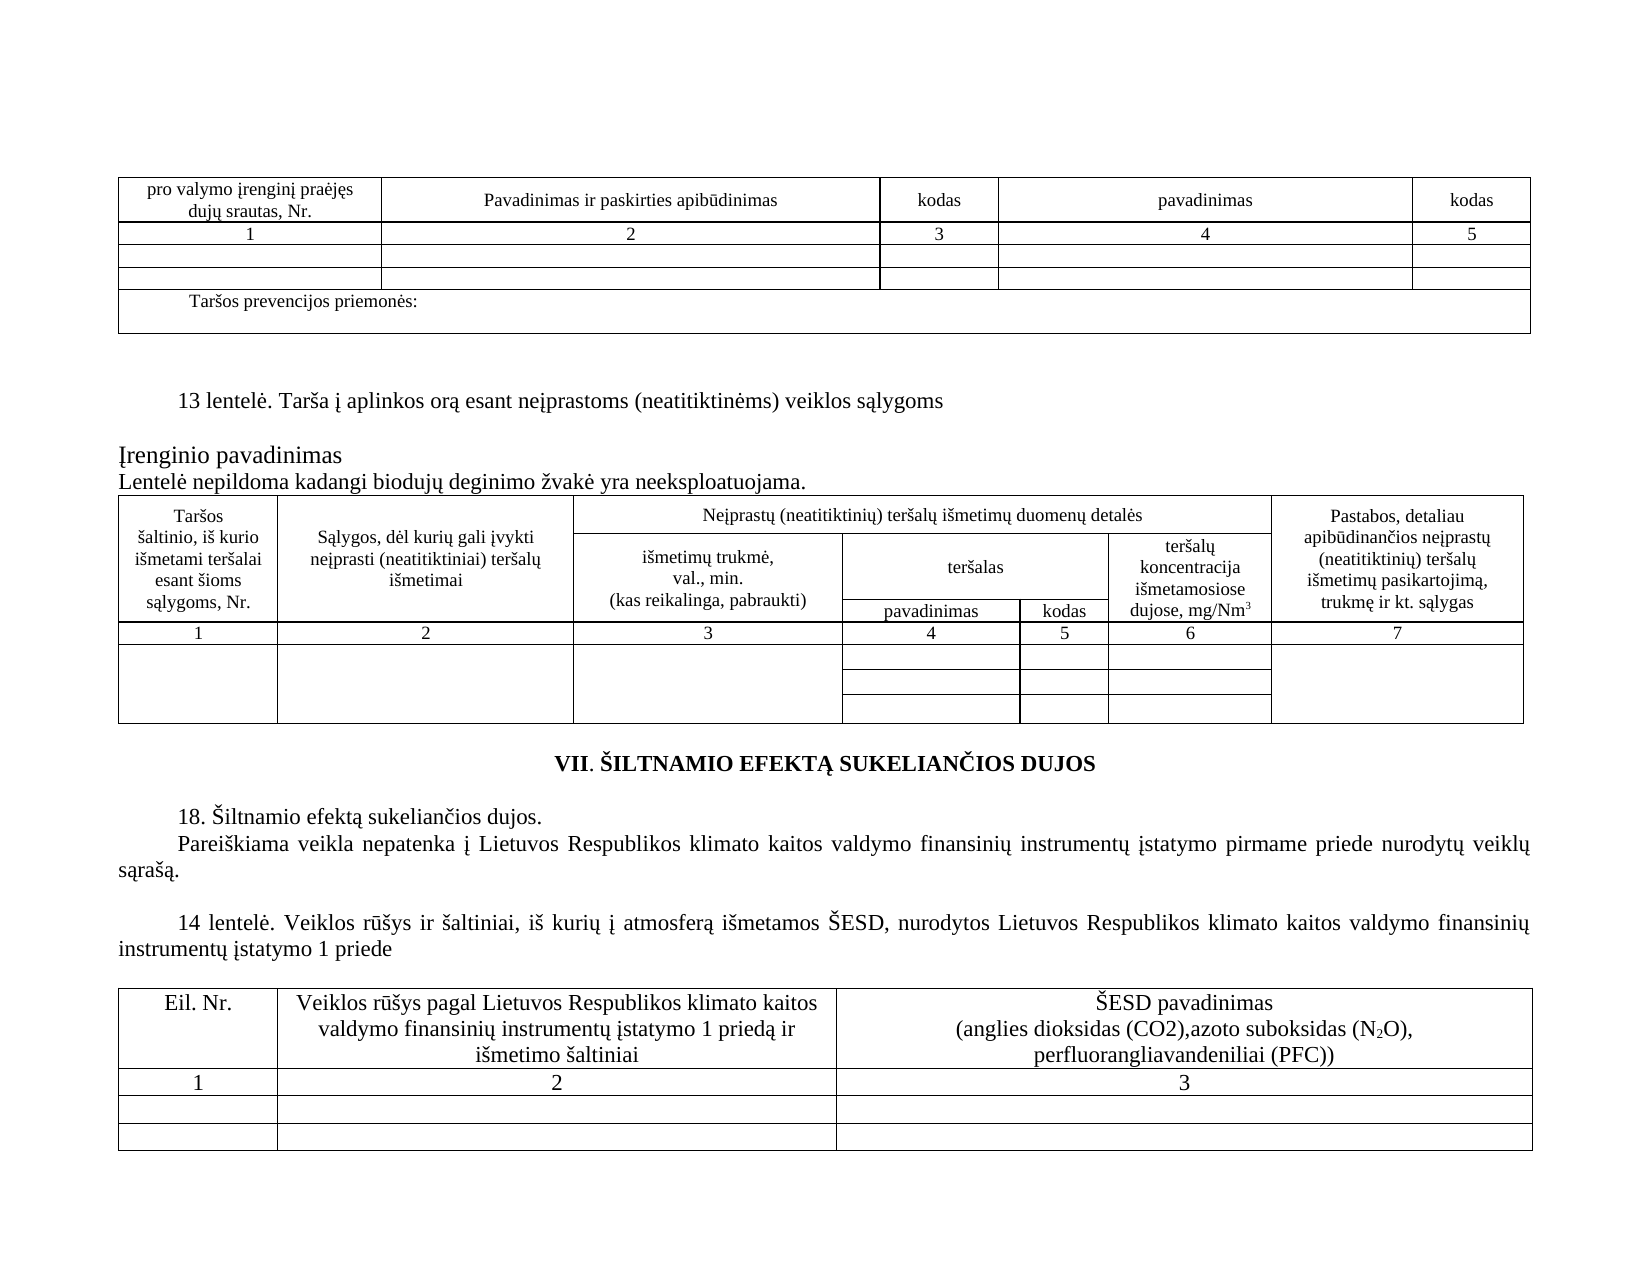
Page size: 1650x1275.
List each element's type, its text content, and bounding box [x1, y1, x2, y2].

table_cell 4 [999, 223, 1412, 244]
table_header Taršos šaltinio, iš kurio išmetami teršalai esant šioms sąlygoms, Nr. [119, 496, 277, 621]
table_cell [1021, 645, 1108, 669]
table_cell Pavadinimas ir paskirties apibūdinimas [382, 178, 879, 221]
table_cell 3 [837, 1069, 1532, 1095]
table_cell [1109, 670, 1271, 694]
table_cell [1109, 645, 1271, 669]
table_cell 1 [119, 623, 277, 644]
table_cell 1 [119, 223, 381, 244]
table_cell [1021, 670, 1108, 694]
table_cell pavadinimas [999, 178, 1412, 221]
text Įrenginio pavadinimas [118, 440, 1532, 468]
table_cell [1413, 268, 1530, 289]
table_cell [843, 670, 1019, 694]
table_cell 2 [278, 623, 573, 644]
table_cell teršalų koncentracija išmetamosiose dujose, mg/Nm3 [1109, 534, 1271, 621]
table_cell [119, 245, 381, 267]
table_cell pavadinimas [843, 600, 1019, 621]
table_cell [1109, 695, 1271, 723]
table_cell 2 [278, 1069, 836, 1095]
table_cell [119, 1096, 277, 1123]
table_cell [999, 268, 1412, 289]
table_cell [574, 645, 842, 723]
text 13 lentelė. Tarša į aplinkos orą esant neįprastoms (neatitiktinėms) veiklos sąlygoms [118, 387, 1532, 413]
table_cell [1272, 645, 1523, 723]
table_header Pastabos, detaliau apibūdinančios neįprastų (neatitiktinių) teršalų išmetimų pasikartojimą, trukmę ir kt. sąlygas [1272, 496, 1523, 621]
table_cell [382, 245, 879, 267]
table_cell 2 [382, 223, 879, 244]
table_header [119, 178, 381, 221]
table_cell 3 [881, 223, 998, 244]
table_cell [843, 645, 1019, 669]
table_cell 1 [119, 1069, 277, 1095]
table_cell 4 [843, 623, 1019, 644]
table_cell [119, 268, 381, 289]
text Lentelė nepildoma kadangi biodujų deginimo žvakė yra neeksploatuojama. [118, 468, 1532, 495]
text 18. Šiltnamio efektą sukeliančios dujos. [118, 803, 1532, 829]
table_cell [278, 645, 573, 723]
table_cell kodas [1413, 178, 1530, 221]
table_cell kodas [881, 178, 998, 221]
table_cell [1021, 695, 1108, 723]
table_cell 5 [1413, 223, 1530, 244]
table_header Sąlygos, dėl kurių gali įvykti neįprasti (neatitiktiniai) teršalų išmetimai [278, 496, 573, 621]
text 14 lentelė. Veiklos rūšys ir šaltiniai, iš kurių į atmosferą išmetamos ŠESD, nurodytos Lietuvos Respublikos klimato kaitos valdymo finansinių instrumentų įstatymo 1 priede [118, 909, 1532, 961]
table_cell [843, 695, 1019, 723]
table_cell Taršos prevencijos priemonės: [119, 290, 1530, 333]
table_cell [382, 268, 879, 289]
table_cell [278, 1124, 836, 1150]
table_cell [837, 1096, 1532, 1123]
table_cell [278, 1096, 836, 1123]
table_header Veiklos rūšys pagal Lietuvos Respublikos klimato kaitos valdymo finansinių instrumentų įstatymo 1 priedą ir išmetimo šaltiniai [278, 989, 836, 1068]
table_cell 7 [1272, 623, 1523, 644]
table_cell [881, 268, 998, 289]
table_cell [837, 1124, 1532, 1150]
table_cell 3 [574, 623, 842, 644]
table_cell [119, 645, 277, 723]
table_cell kodas [1021, 600, 1108, 621]
table_header Neįprastų (neatitiktinių) teršalų išmetimų duomenų detalės [574, 496, 1271, 533]
table_cell išmetimų trukmė, val., min. (kas reikalinga, pabraukti) [574, 534, 842, 621]
table_header Eil. Nr. [119, 989, 277, 1068]
table_cell teršalas [843, 534, 1108, 599]
table_cell 6 [1109, 623, 1271, 644]
table_cell [119, 1124, 277, 1150]
table_cell [1413, 245, 1530, 267]
table_cell [881, 245, 998, 267]
table_cell 5 [1021, 623, 1108, 644]
table_cell [999, 245, 1412, 267]
text Pareiškiama veikla nepatenka į Lietuvos Respublikos klimato kaitos valdymo finansinių instrumentų įstatymo pirmame priede nurodytų veiklų sąrašą. [118, 829, 1532, 882]
table_header ŠESD pavadinimas (anglies dioksidas (CO2),azoto suboksidas (N2O), perfluorangliavandeniliai (PFC)) [837, 989, 1532, 1068]
text VII. ŠILTNAMIO EFEKTĄ SUKELIANČIOS DUJOS [118, 751, 1532, 777]
